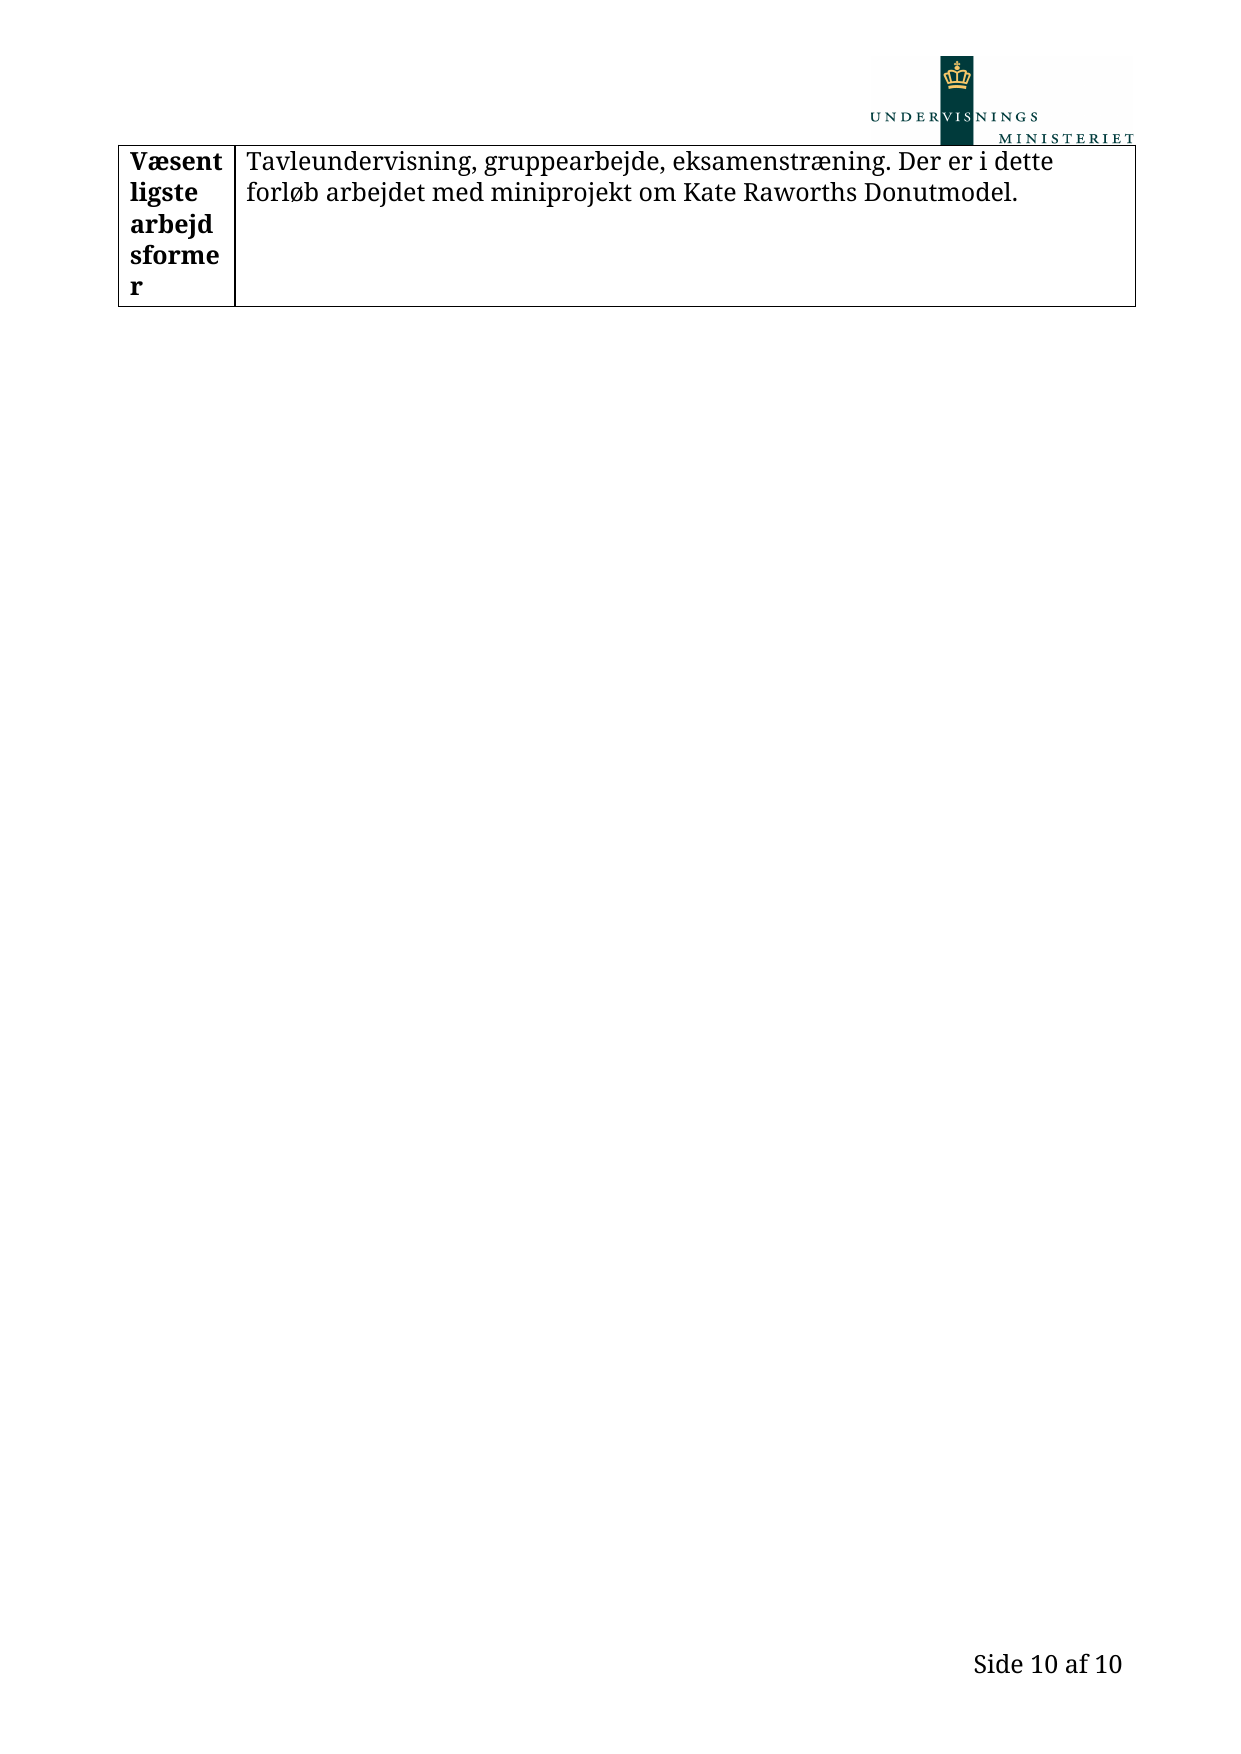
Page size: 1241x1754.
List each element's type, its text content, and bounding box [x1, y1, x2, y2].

table_cell Tavleundervisning, gruppearbejde, eksamenstræning. Der er i dette forløb arbejdet med miniprojekt om Kate Raworths Donutmodel. [236, 146, 1135, 306]
picture [871, 56, 1134, 145]
table_cell Væsentligste arbejdsformer [119, 146, 234, 306]
